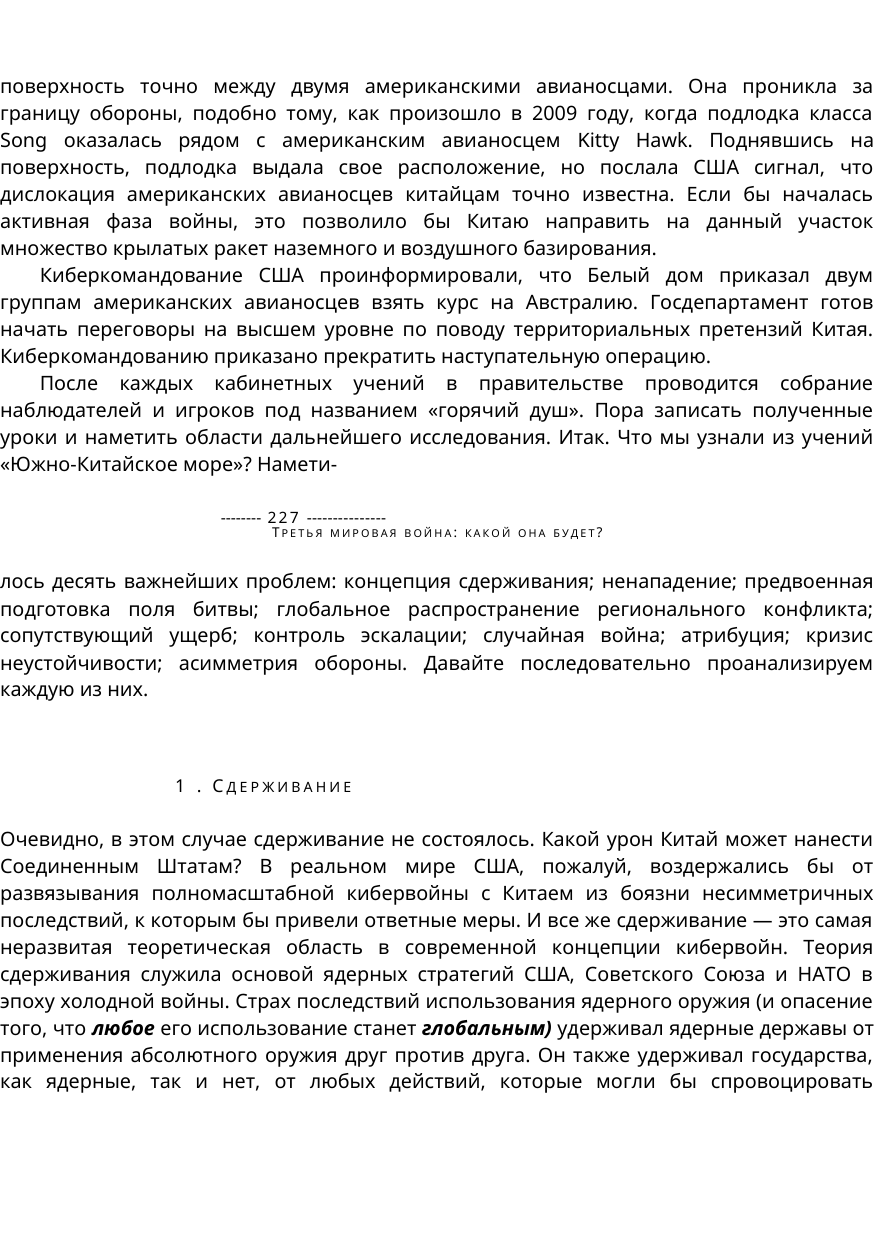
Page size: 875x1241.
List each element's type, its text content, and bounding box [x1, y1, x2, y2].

text Киберкомандование США проинформировали, что Белый дом приказал двум группам американских авианосцев взять курс на Австралию. Госдепартамент готов начать переговоры на высшем уровне по поводу территориальных претензий Китая. Киберкомандованию приказано прекратить наступательную операцию. [0, 261, 874, 368]
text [0, 72, 874, 261]
text 227 [221, 511, 874, 526]
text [0, 824, 874, 1094]
list . Сдерживание [175, 778, 874, 796]
text Третья мировая война: какой она будет? [0, 526, 874, 540]
text После каждых кабинетных учений в правительстве проводится собрание наблюдателей и игроков под названием «горячий душ». Пора записать полученные уроки и наметить области дальнейшего исследования. Итак. Что мы узнали из учений «Южно-Китайское море»? Намети- [0, 368, 874, 476]
text лось десять важнейших проблем: концепция сдерживания; ненападение; предвоенная подготовка поля битвы; глобальное распространение регионального конфликта; сопутствующий ущерб; контроль эскалации; случайная война; атрибуция; кризис неустойчивости; асимметрия обороны. Давайте последовательно проанализируем каждую из них. [0, 567, 874, 702]
